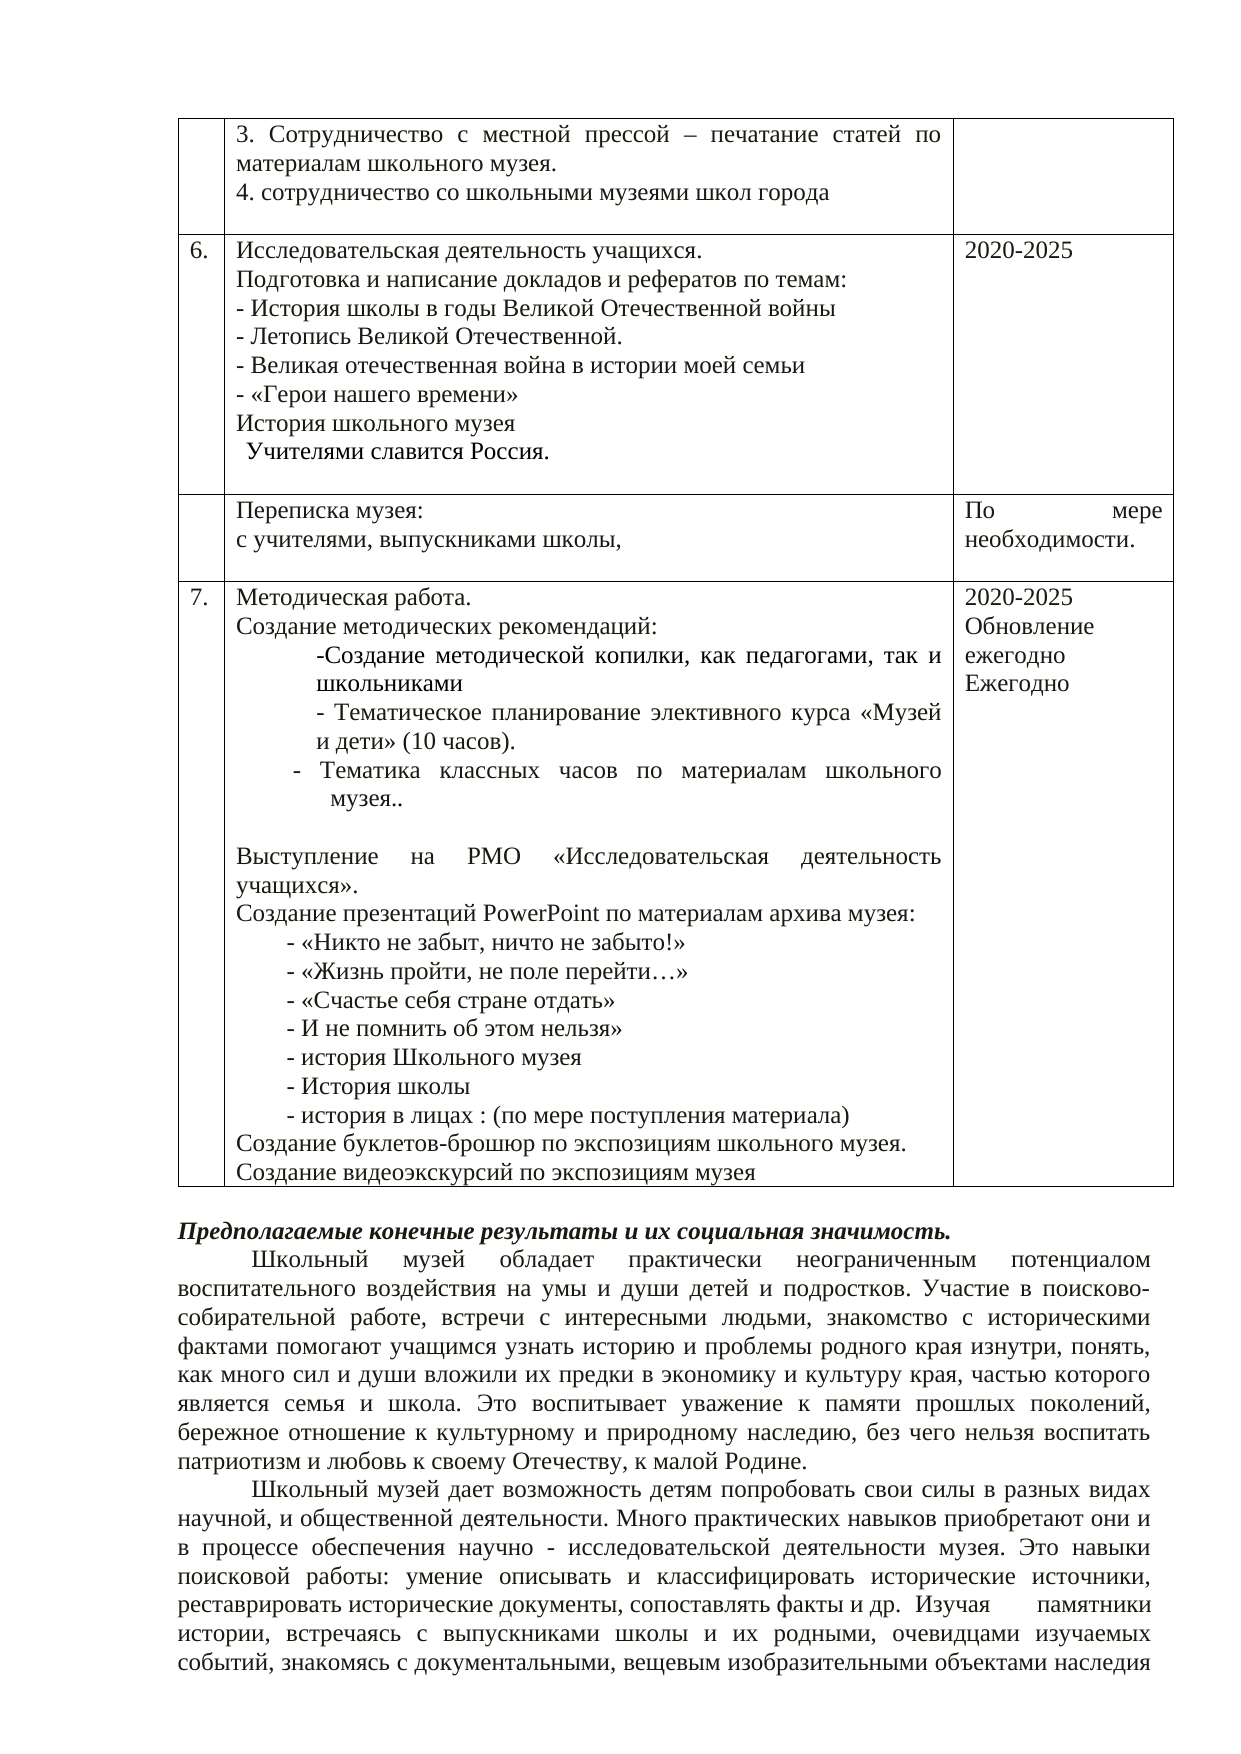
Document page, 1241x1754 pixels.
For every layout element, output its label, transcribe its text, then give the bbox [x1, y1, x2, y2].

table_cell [954, 119, 1173, 234]
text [177, 1474, 1152, 1676]
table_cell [225, 119, 953, 234]
table_cell [179, 495, 224, 581]
table_cell 2020-2025 [954, 235, 1173, 494]
table_cell По мере необходимости. [954, 495, 1173, 581]
table_cell Методическая работа. Создание методических рекомендаций: -Создание методической копилки, как педагогами, так и школьниками - Тематическое планирование элективного курса «Музей и дети» (10 часов). - Тематика классных часов по материалам школьного музея.. Выступление на РМО «Исследовательская деятельность учащихся». Создание презентаций PowerPoint по материалам архива музея: - «Никто не забыт, ничто не забыто!» - «Жизнь пройти, не поле перейти…» - «Счастье себя стране отдать» - И не помнить об этом нельзя» - история Школьного музея - История школы - история в лицах : (по мере поступления материала) Создание буклетов-брошюр по экспозициям школьного музея. Создание видеоэкскурсий по экспозициям музея [225, 582, 953, 1186]
table_cell 6. [179, 235, 224, 494]
table_cell 5. [179, 119, 224, 234]
table_cell Исследовательская деятельность учащихся. Подготовка и написание докладов и рефератов по темам: - История школы в годы Великой Отечественной войны - Летопись Великой Отечественной. - Великая отечественная война в истории моей семьи - «Герои нашего времени» История школьного музея Учителями славится Россия. [225, 235, 953, 494]
text Предполагаемые конечные результаты и их социальная значимость. [177, 1216, 1152, 1244]
table_cell 2020-2025 Обновление ежегодно Ежегодно [954, 582, 1173, 1186]
table_cell 7. [179, 582, 224, 1186]
table_cell Переписка музея: с учителями, выпускниками школы, [225, 495, 953, 581]
text Школьный музей обладает практически неограниченным потенциалом воспитательного воздействия на умы и души детей и подростков. Участие в поисково-собирательной работе, встречи с интересными людьми, знакомство с историческими фактами помогают учащимся узнать историю и проблемы родного края изнутри, понять, как много сил и души вложили их предки в экономику и культуру края, частью которого является семья и школа. Это воспитывает уважение к памяти прошлых поколений, бережное отношение к культурному и природному наследию, без чего нельзя воспитать патриотизм и любовь к своему Отечеству, к малой Родине. [177, 1244, 1152, 1474]
